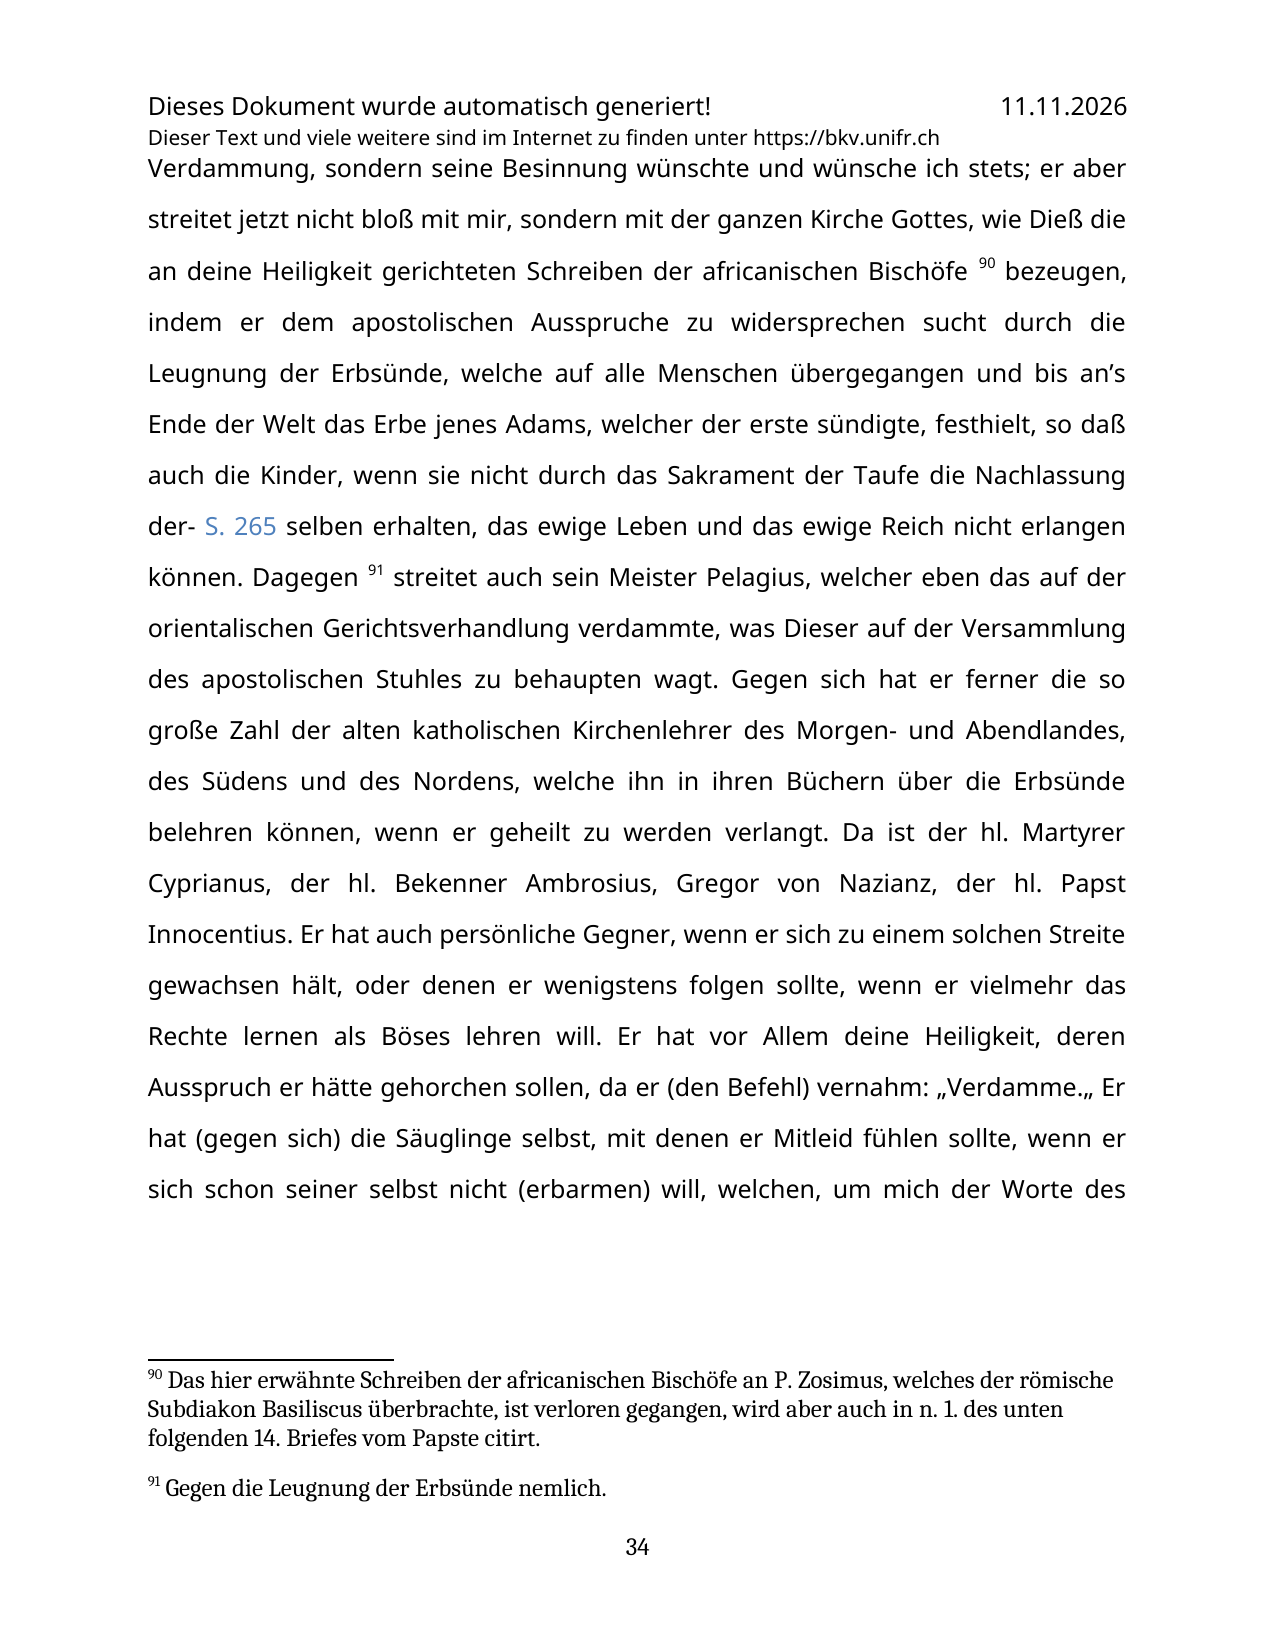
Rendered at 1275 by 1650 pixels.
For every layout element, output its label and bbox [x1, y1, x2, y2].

text [148, 151, 1127, 1257]
